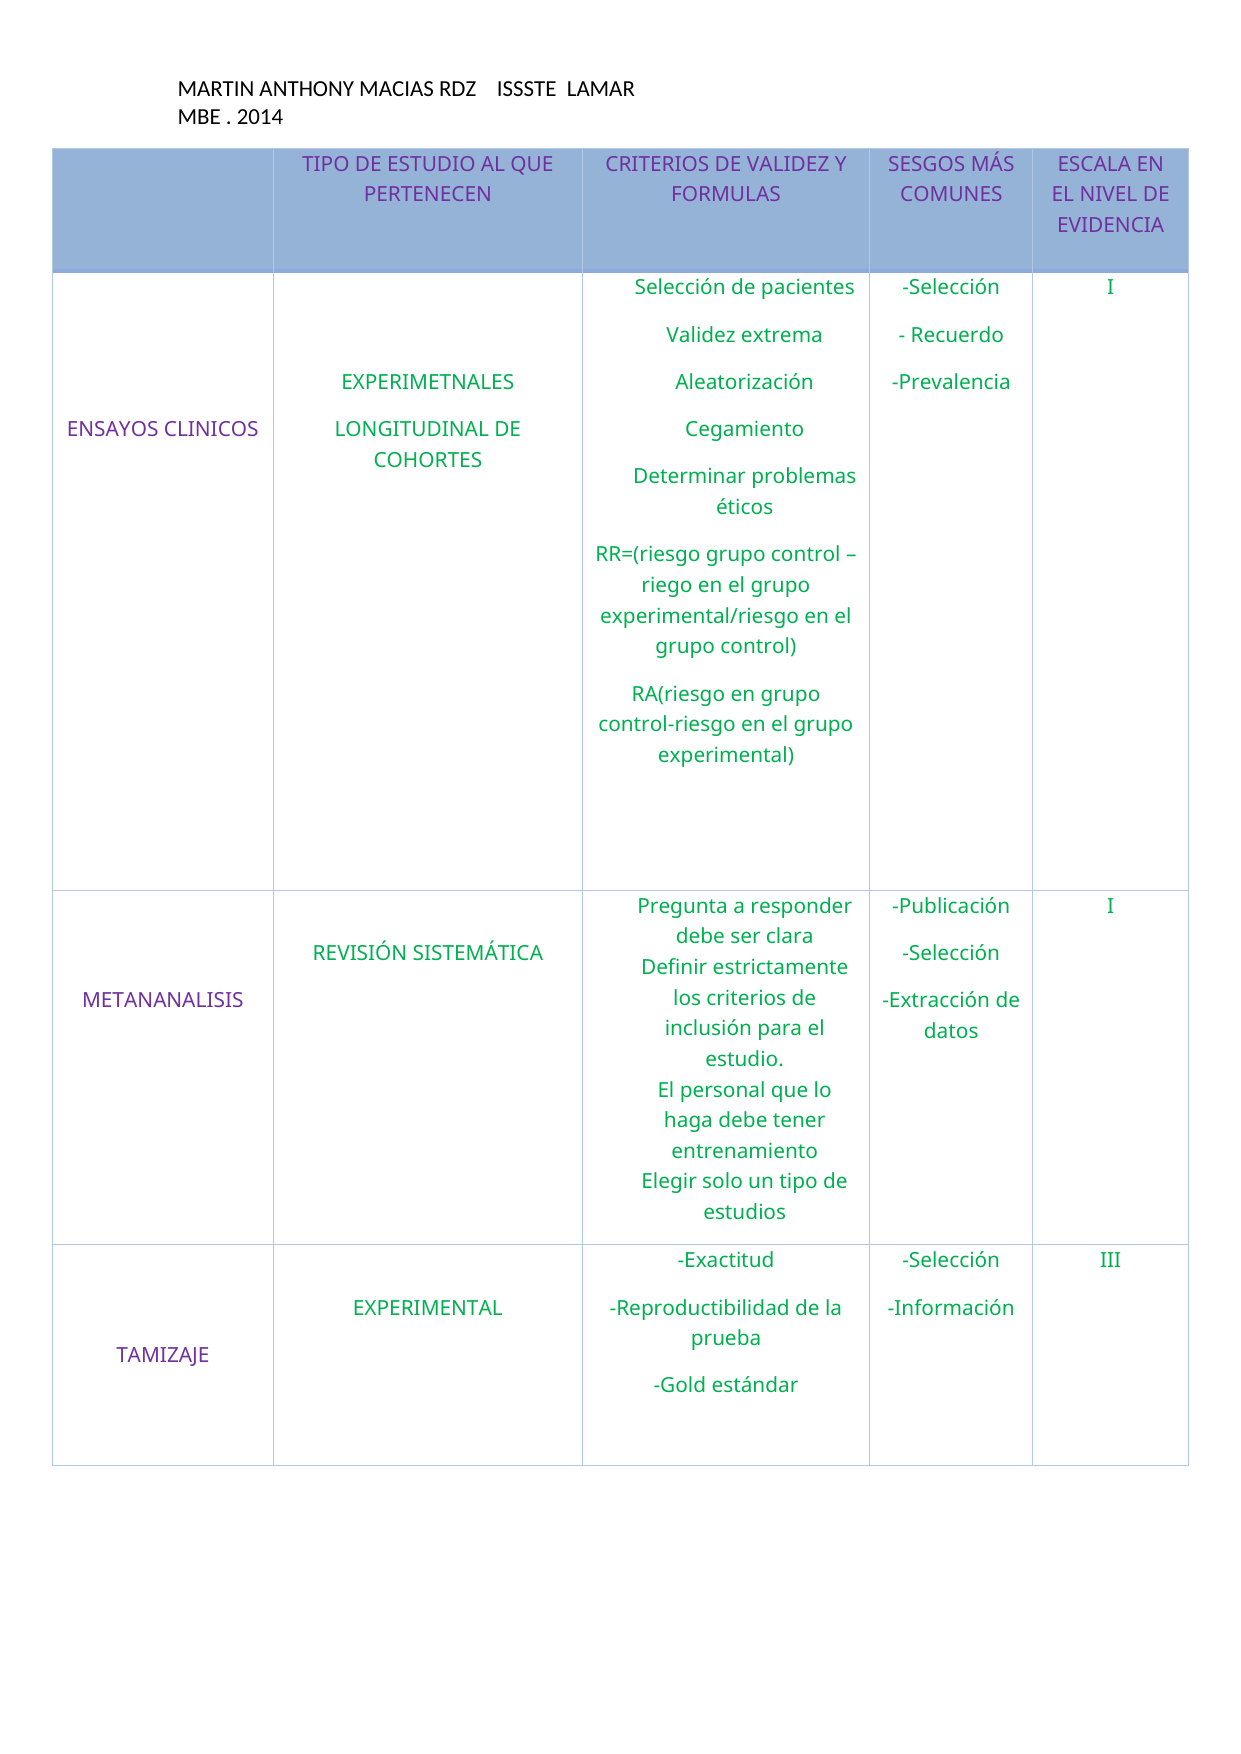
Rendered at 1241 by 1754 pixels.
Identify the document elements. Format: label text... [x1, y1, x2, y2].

table_cell -Selección - Recuerdo -Prevalencia [870, 273, 1032, 890]
table_cell TAMIZAJE [53, 1245, 273, 1465]
table_cell EXPERIMENTAL [274, 1245, 582, 1465]
table_header [53, 149, 273, 269]
table_cell -Selección -Información [870, 1245, 1032, 1465]
table_cell -Publicación -Selección -Extracción de datos [870, 891, 1032, 1244]
table_header CRITERIOS DE VALIDEZ Y FORMULAS [583, 149, 869, 269]
table_cell ENSAYOS CLINICOS [53, 273, 273, 890]
table_cell EXPERIMETNALES LONGITUDINAL DE COHORTES [274, 273, 582, 890]
table_cell III [1033, 1245, 1188, 1465]
table_cell I [1033, 891, 1188, 1244]
table_cell -Exactitud -Reproductibilidad de la prueba -Gold estándar [583, 1245, 869, 1465]
table_header TIPO DE ESTUDIO AL QUE PERTENECEN [274, 149, 582, 269]
table_header ESCALA EN EL NIVEL DE EVIDENCIA [1033, 149, 1188, 269]
table_header SESGOS MÁS COMUNES [870, 149, 1032, 269]
table_cell Selección de pacientes Validez extrema Aleatorización Cegamiento Determinar problemas éticos RR=(riesgo grupo control – riego en el grupo experimental/riesgo en el grupo control) RA(riesgo en grupo control-riesgo en el grupo experimental) [583, 273, 869, 890]
table_cell REVISIÓN SISTEMÁTICA [274, 891, 582, 1244]
table_cell I [1033, 273, 1188, 890]
table_cell METANANALISIS [53, 891, 273, 1244]
table_cell Pregunta a responder debe ser clara Definir estrictamente los criterios de inclusión para el estudio. El personal que lo haga debe tener entrenamiento Elegir solo un tipo de estudios [583, 891, 869, 1244]
